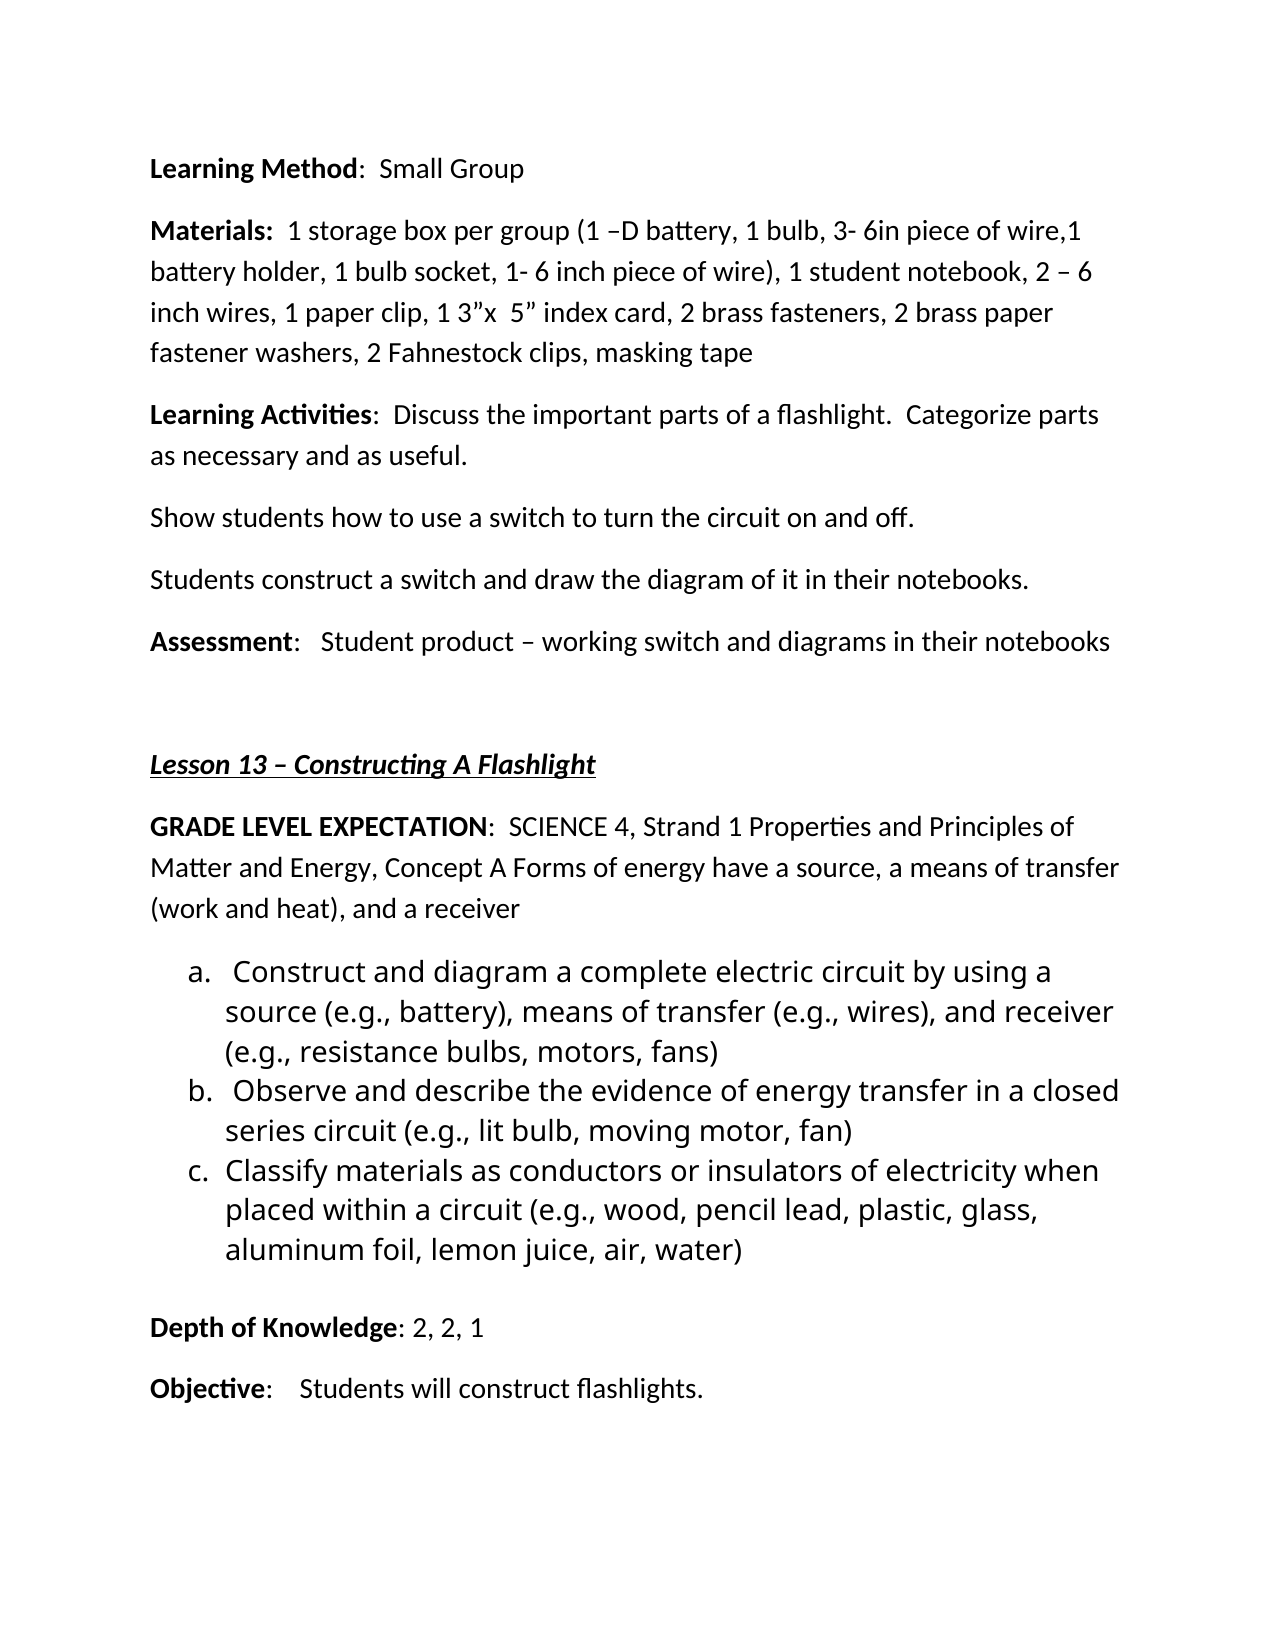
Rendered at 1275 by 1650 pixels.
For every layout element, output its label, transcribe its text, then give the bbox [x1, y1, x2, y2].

text Objective: Students will construct flashlights. [150, 1371, 1125, 1406]
text Assessment: Student product – working switch and diagrams in their notebooks [150, 623, 1125, 658]
text Learning Method: Small Group [150, 150, 1125, 186]
text Materials: 1 storage box per group (1 –D battery, 1 bulb, 3- 6in piece of wire,1 battery holder, 1 bulb socket, 1- 6 inch piece of wire), 1 student notebook, 2 – 6 inch wires, 1 paper clip, 1 3”x 5” index card, 2 brass fasteners, 2 brass paper fastener washers, 2 Fahnestock clips, masking tape [150, 212, 1125, 370]
list Construct and diagram a complete electric circuit by using a source (e.g., battery), means of transfer (e.g., wires), and receiver (e.g., resistance bulbs, motors, fans) [187, 952, 1125, 1071]
text Lesson 13 – Constructing A Flashlight [150, 746, 1125, 782]
text Show students how to use a switch to turn the circuit on and off. [150, 499, 1125, 535]
list Observe and describe the evidence of energy transfer in a closed series circuit (e.g., lit bulb, moving motor, fan) [187, 1071, 1125, 1150]
text Depth of Knowledge: 2, 2, 1 [150, 1309, 1125, 1344]
text Learning Activities: Discuss the important parts of a flashlight. Categorize parts as necessary and as useful. [150, 396, 1125, 473]
text GRADE LEVEL EXPECTATION: SCIENCE 4, Strand 1 Properties and Principles of Matter and Energy, Concept A Forms of energy have a source, a means of transfer (work and heat), and a receiver [150, 808, 1125, 925]
text Students construct a switch and draw the diagram of it in their notebooks. [150, 561, 1125, 596]
list Classify materials as conductors or insulators of electricity when placed within a circuit (e.g., wood, pencil lead, plastic, glass, aluminum foil, lemon juice, air, water) [187, 1150, 1125, 1269]
